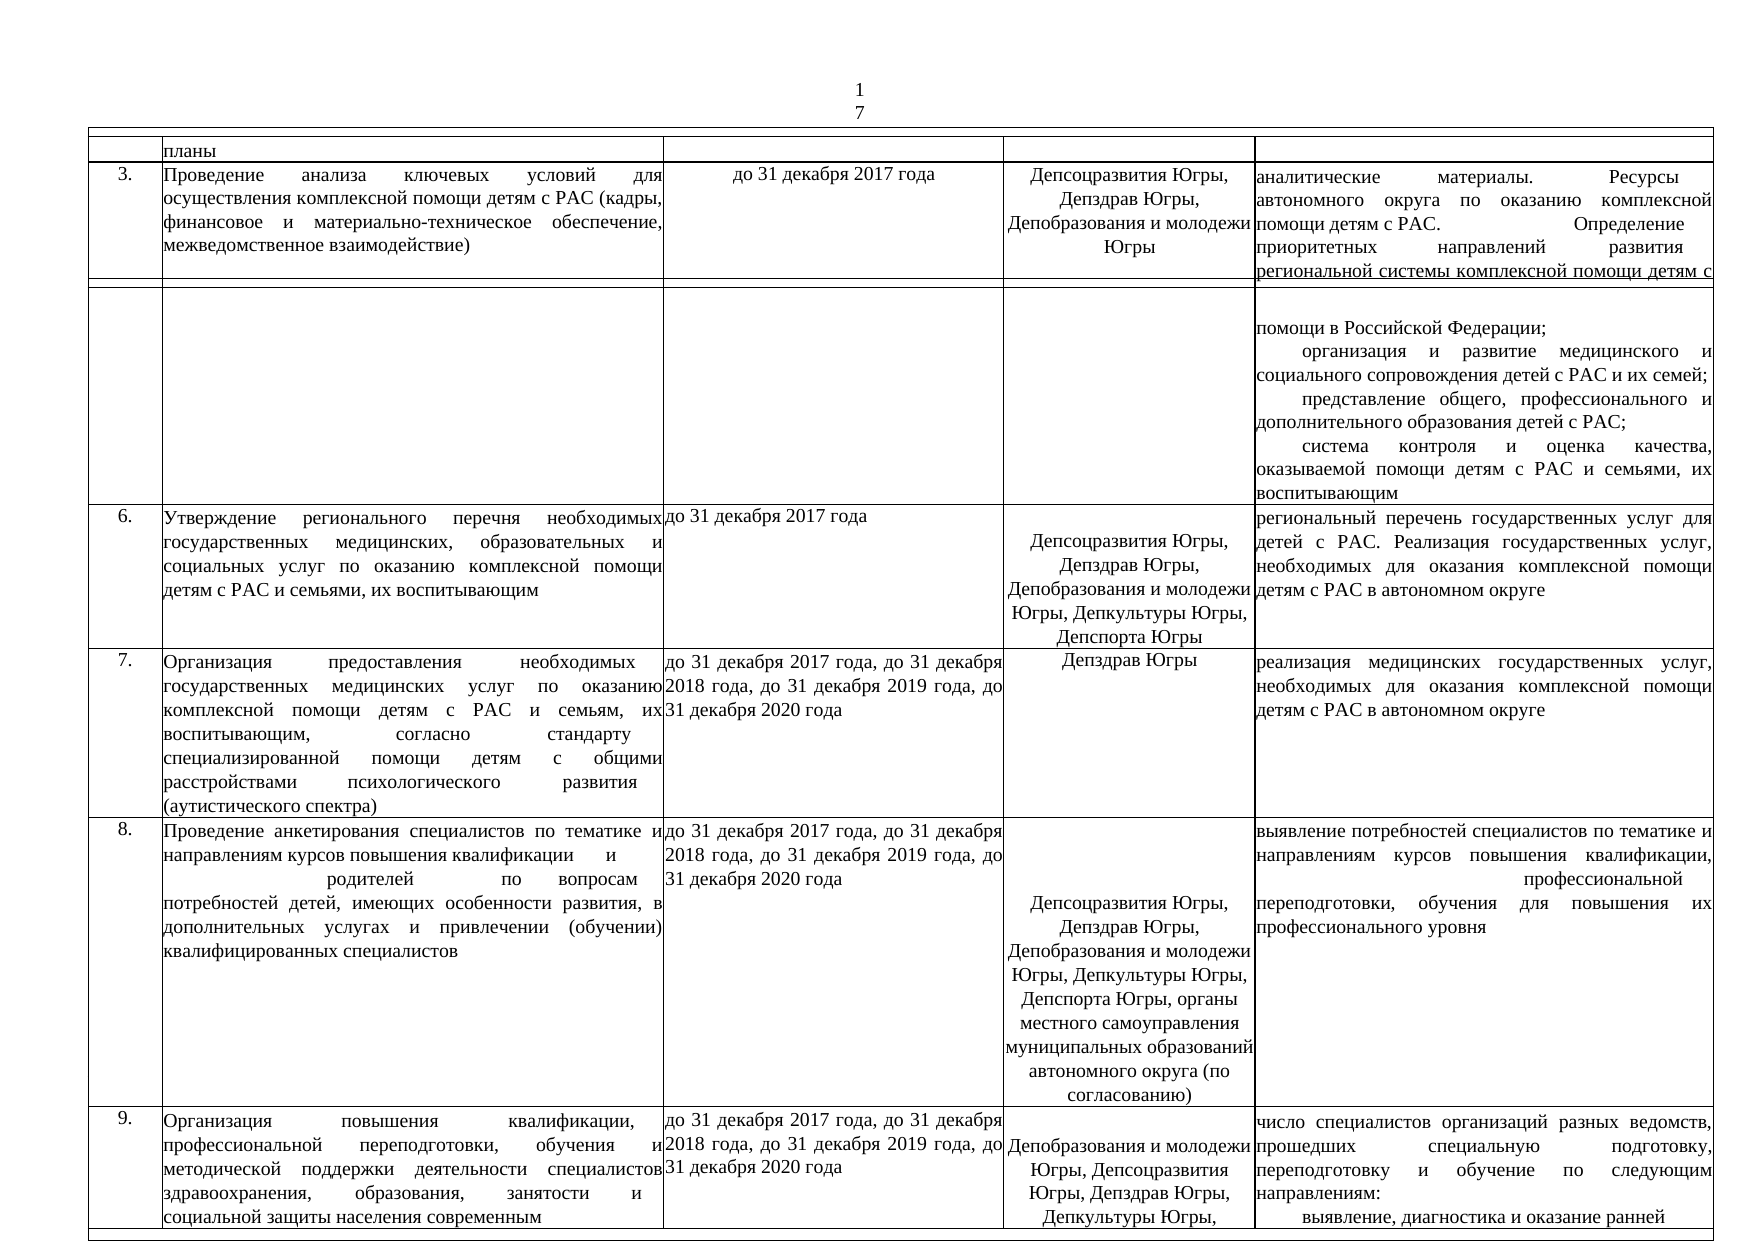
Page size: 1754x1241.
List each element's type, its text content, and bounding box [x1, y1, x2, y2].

table_cell 6. [89, 505, 162, 648]
table_cell региональный перечень государственных услуг для детей с РАС. Реализация государственных услуг, необходимых для оказания комплексной помощи детям с РАС в автономном округе [1256, 505, 1713, 648]
table_cell 8. [89, 818, 162, 1106]
table_header [1004, 137, 1254, 161]
table_header [1256, 137, 1713, 161]
table_header [89, 137, 162, 161]
table_cell до 31 декабря 2017 года, до 31 декабря 2018 года, до 31 декабря 2019 года, до 31 декабря 2020 года [664, 1107, 1003, 1228]
table_cell до 31 декабря 2017 года, до 31 декабря 2018 года, до 31 декабря 2019 года, до 31 декабря 2020 года [664, 818, 1003, 1106]
table_cell аналитические материалы. Ресурсы автономного округа по оказанию комплексной помощи детям с РАС. Определение приоритетных направлений развития региональной системы комплексной помощи детям с РАС [1256, 163, 1713, 278]
table_cell Депсоцразвития Югры, Депздрав Югры, Депобразования и молодежи Югры, Депкультуры Югры, Депспорта Югры [1004, 505, 1254, 648]
table_header планы [163, 137, 663, 161]
table_cell число специалистов организаций разных ведомств, прошедших специальную подготовку, переподготовку и обучение по следующим направлениям: выявление, диагностика и оказание ранней [1256, 1107, 1713, 1228]
table_cell до 31 декабря 2017 года [664, 163, 1003, 278]
table_header [664, 288, 1003, 504]
table_cell реализация медицинских государственных услуг, необходимых для оказания комплексной помощи детям с РАС в автономном округе [1256, 649, 1713, 817]
table_header [163, 288, 663, 504]
table_header [89, 288, 162, 504]
table_header [664, 137, 1003, 161]
table_cell Организация повышения квалификации, профессиональной переподготовки, обучения и методической поддержки деятельности специалистов здравоохранения, образования, занятости и социальной защиты населения современным [163, 1107, 663, 1228]
table_cell 3. [89, 163, 162, 278]
table_cell Депобразования и молодежи Югры, Депсоцразвития Югры, Депздрав Югры, Депкультуры Югры, [1004, 1107, 1254, 1228]
table_cell Депсоцразвития Югры, Депздрав Югры, Депобразования и молодежи Югры [1004, 163, 1254, 278]
table_cell Утверждение регионального перечня необходимых государственных медицинских, образовательных и социальных услуг по оказанию комплексной помощи детям с РАС и семьями, их воспитывающим [163, 505, 663, 648]
table_cell выявление потребностей специалистов по тематике и направлениям курсов повышения квалификации, профессиональной переподготовки, обучения для повышения их профессионального уровня [1256, 818, 1713, 1106]
table_cell до 31 декабря 2017 года, до 31 декабря 2018 года, до 31 декабря 2019 года, до 31 декабря 2020 года [664, 649, 1003, 817]
table_cell Проведение анкетирования специалистов по тематике и направлениям курсов повышения квалификации и родителей по вопросам потребностей детей, имеющих особенности развития, в дополнительных услугах и привлечении (обучении) квалифицированных специалистов [163, 818, 663, 1106]
table_cell до 31 декабря 2017 года [664, 505, 1003, 648]
table_header [1004, 288, 1254, 504]
table_cell Депздрав Югры [1004, 649, 1254, 817]
table_cell Организация предоставления необходимых государственных медицинских услуг по оказанию комплексной помощи детям с РАС и семьям, их воспитывающим, согласно стандарту специализированной помощи детям с общими расстройствами психологического развития (аутистического спектра) [163, 649, 663, 817]
table_cell 9. [89, 1107, 162, 1228]
table_cell Проведение анализа ключевых условий для осуществления комплексной помощи детям с РАС (кадры, финансовое и материально-техническое обеспечение, межведомственное взаимодействие) [163, 163, 663, 278]
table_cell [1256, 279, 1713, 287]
table_cell 7. [89, 649, 162, 817]
table_header помощи в Российской Федерации; организация и развитие медицинского и социального сопровождения детей с РАС и их семей; представление общего, профессионального и дополнительного образования детей с РАС; система контроля и оценка качества, оказываемой помощи детям с РАС и семьями, их воспитывающим [1256, 288, 1713, 504]
